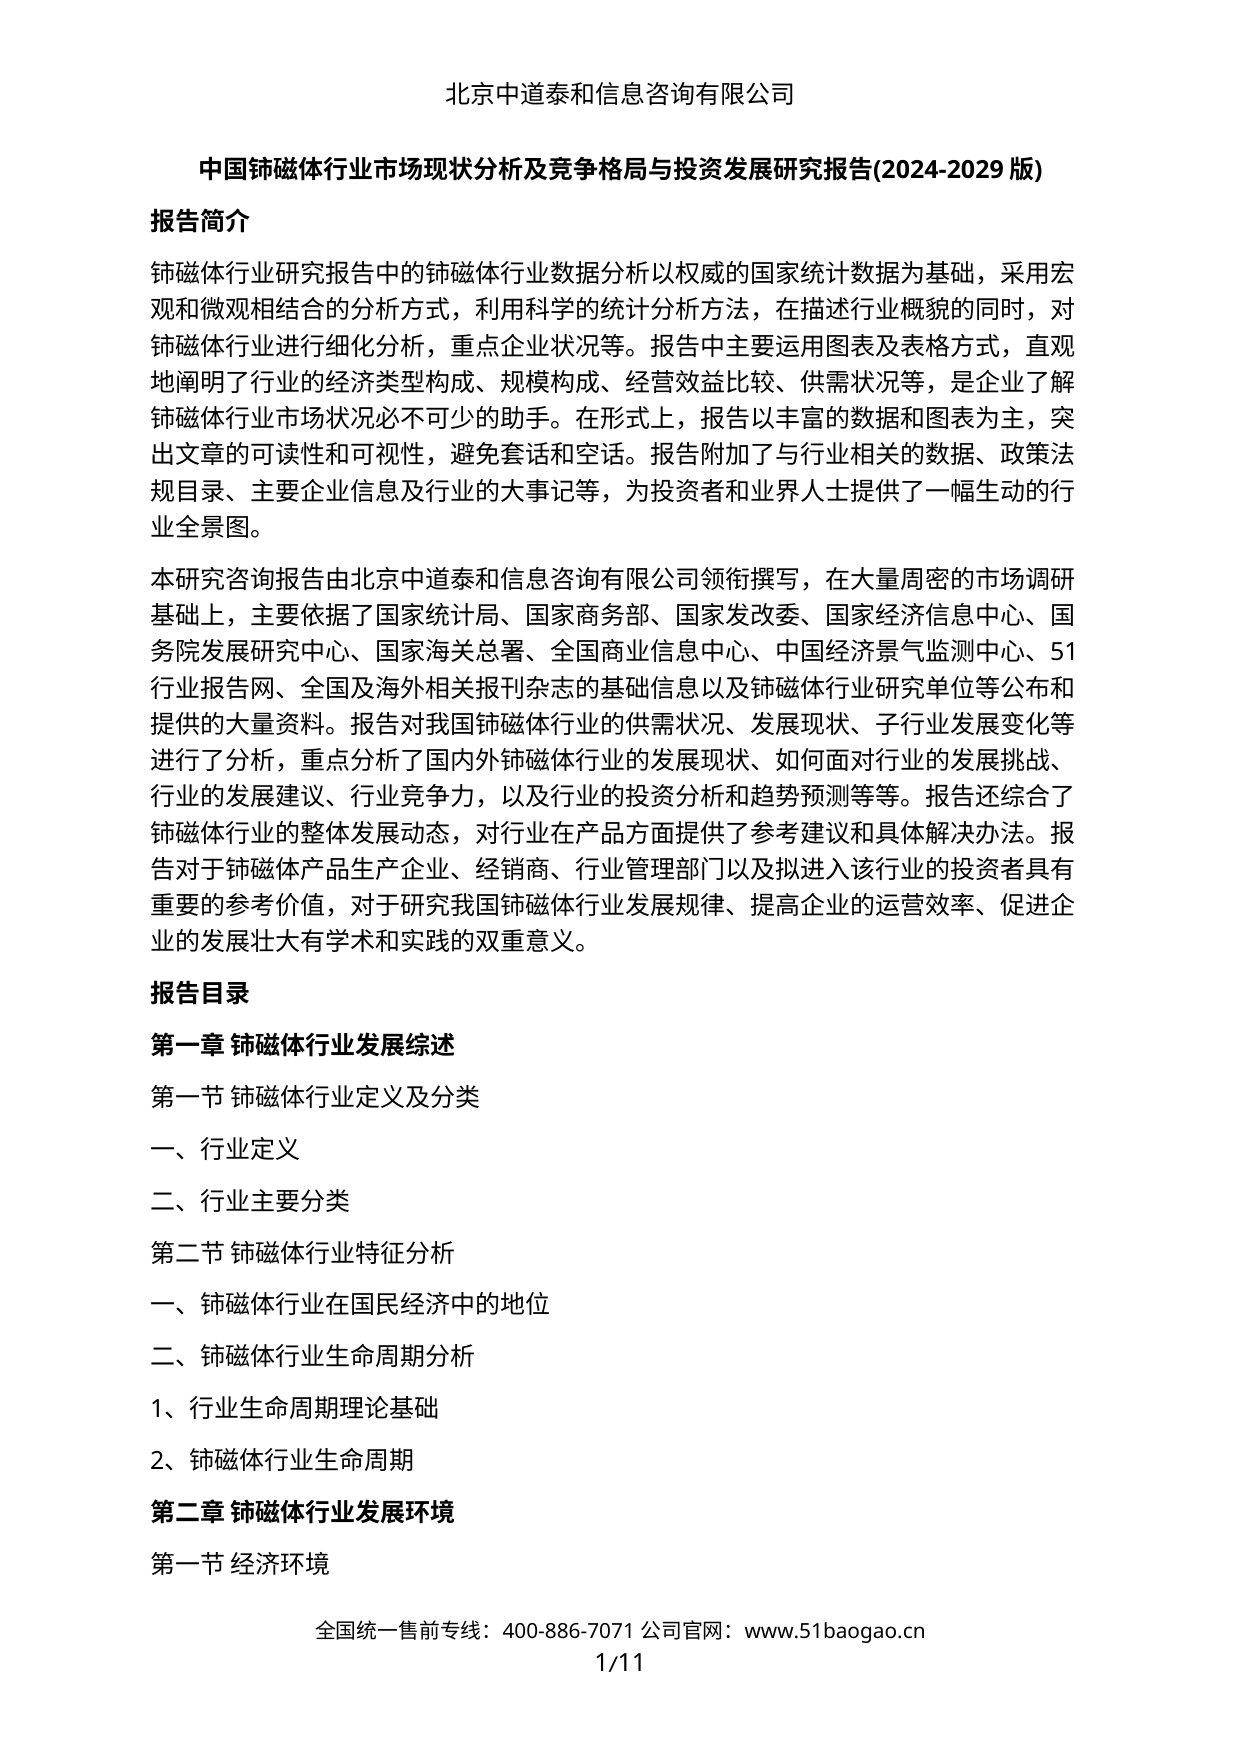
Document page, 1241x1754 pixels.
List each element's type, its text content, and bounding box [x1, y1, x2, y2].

text 报告简介 [150, 202, 1090, 238]
text 铈磁体行业研究报告中的铈磁体行业数据分析以权威的国家统计数据为基础，采用宏观和微观相结合的分析方式，利用科学的统计分析方法，在描述行业概貌的同时，对铈磁体行业进行细化分析，重点企业状况等。报告中主要运用图表及表格方式，直观地阐明了行业的经济类型构成、规模构成、经营效益比较、供需状况等，是企业了解铈磁体行业市场状况必不可少的助手。在形式上，报告以丰富的数据和图表为主，突出文章的可读性和可视性，避免套话和空话。报告附加了与行业相关的数据、政策法规目录、主要企业信息及行业的大事记等，为投资者和业界人士提供了一幅生动的行业全景图。 [150, 254, 1090, 544]
text 一、铈磁体行业在国民经济中的地位 [150, 1285, 1090, 1321]
text 一、行业定义 [150, 1129, 1090, 1166]
text 第一节 铈磁体行业定义及分类 [150, 1077, 1090, 1114]
text 第一节 经济环境 [150, 1544, 1090, 1581]
text 1、行业生命周期理论基础 [150, 1389, 1090, 1425]
text 二、行业主要分类 [150, 1181, 1090, 1217]
text 第一章 铈磁体行业发展综述 [150, 1026, 1090, 1062]
text 二、铈磁体行业生命周期分析 [150, 1337, 1090, 1373]
text 第二章 铈磁体行业发展环境 [150, 1492, 1090, 1529]
text 2、铈磁体行业生命周期 [150, 1441, 1090, 1477]
text 报告目录 [150, 974, 1090, 1010]
text 本研究咨询报告由北京中道泰和信息咨询有限公司领衔撰写，在大量周密的市场调研基础上，主要依据了国家统计局、国家商务部、国家发改委、国家经济信息中心、国务院发展研究中心、国家海关总署、全国商业信息中心、中国经济景气监测中心、51行业报告网、全国及海外相关报刊杂志的基础信息以及铈磁体行业研究单位等公布和提供的大量资料。报告对我国铈磁体行业的供需状况、发展现状、子行业发展变化等进行了分析，重点分析了国内外铈磁体行业的发展现状、如何面对行业的发展挑战、行业的发展建议、行业竞争力，以及行业的投资分析和趋势预测等等。报告还综合了铈磁体行业的整体发展动态，对行业在产品方面提供了参考建议和具体解决办法。报告对于铈磁体产品生产企业、经销商、行业管理部门以及拟进入该行业的投资者具有重要的参考价值，对于研究我国铈磁体行业发展规律、提高企业的运营效率、促进企业的发展壮大有学术和实践的双重意义。 [150, 559, 1090, 958]
text 第二节 铈磁体行业特征分析 [150, 1233, 1090, 1269]
text 中国铈磁体行业市场现状分析及竞争格局与投资发展研究报告(2024-2029版) [150, 150, 1090, 186]
